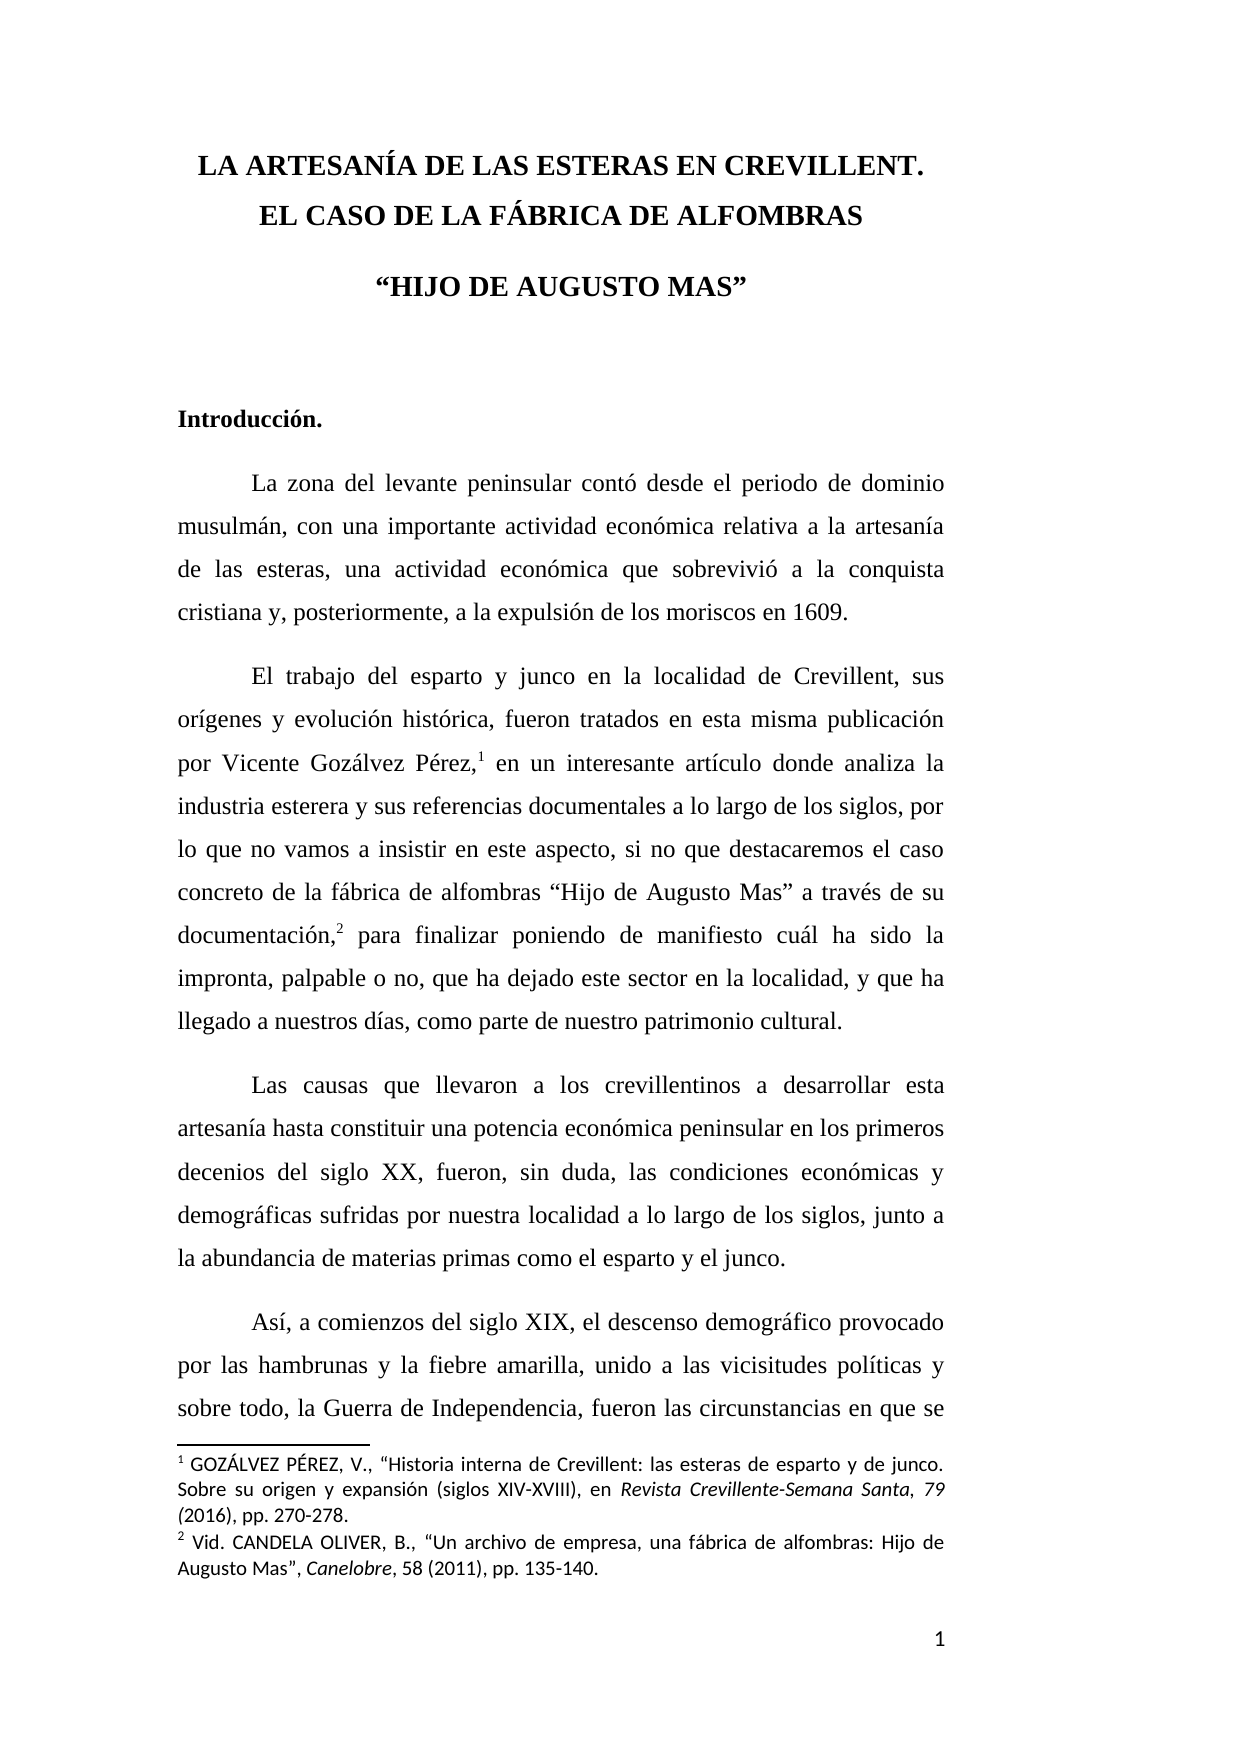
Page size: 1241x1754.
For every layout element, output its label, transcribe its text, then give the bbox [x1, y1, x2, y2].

text Las causas que llevaron a los crevillentinos a desarrollar esta artesanía hasta constituir una potencia económica peninsular en los primeros decenios del siglo XX, fueron, sin duda, las condiciones económicas y demográficas sufridas por nuestra localidad a lo largo de los siglos, junto a la abundancia de materias primas como el esparto y el junco. [177, 1070, 945, 1272]
text Introducción. [177, 404, 945, 433]
text La zona del levante peninsular contó desde el periodo de dominio musulmán, con una importante actividad económica relativa a la artesanía de las esteras, una actividad económica que sobrevivió a la conquista cristiana y, posteriormente, a la expulsión de los moriscos en 1609. [177, 468, 945, 626]
text LA ARTESANÍA DE LAS ESTERAS EN CREVILLENT. EL CASO DE LA FÁBRICA DE ALFOMBRAS [177, 148, 945, 231]
text “HIJO DE AUGUSTO MAS” [177, 269, 945, 303]
text El trabajo del esparto y junco en la localidad de Crevillent, sus orígenes y evolución histórica, fueron tratados en esta misma publicación por Vicente Gozálvez Pérez, en un interesante artículo donde analiza la industria esterera y sus referencias documentales a lo largo de los siglos, por lo que no vamos a insistir en este aspecto, si no que destacaremos el caso concreto de la fábrica de alfombras “Hijo de Augusto Mas” a través de su documentación, para finalizar poniendo de manifiesto cuál ha sido la impronta, palpable o no, que ha dejado este sector en la localidad, y que ha llegado a nuestros días, como parte de nuestro patrimonio cultural. [177, 661, 945, 1035]
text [177, 1307, 945, 1422]
